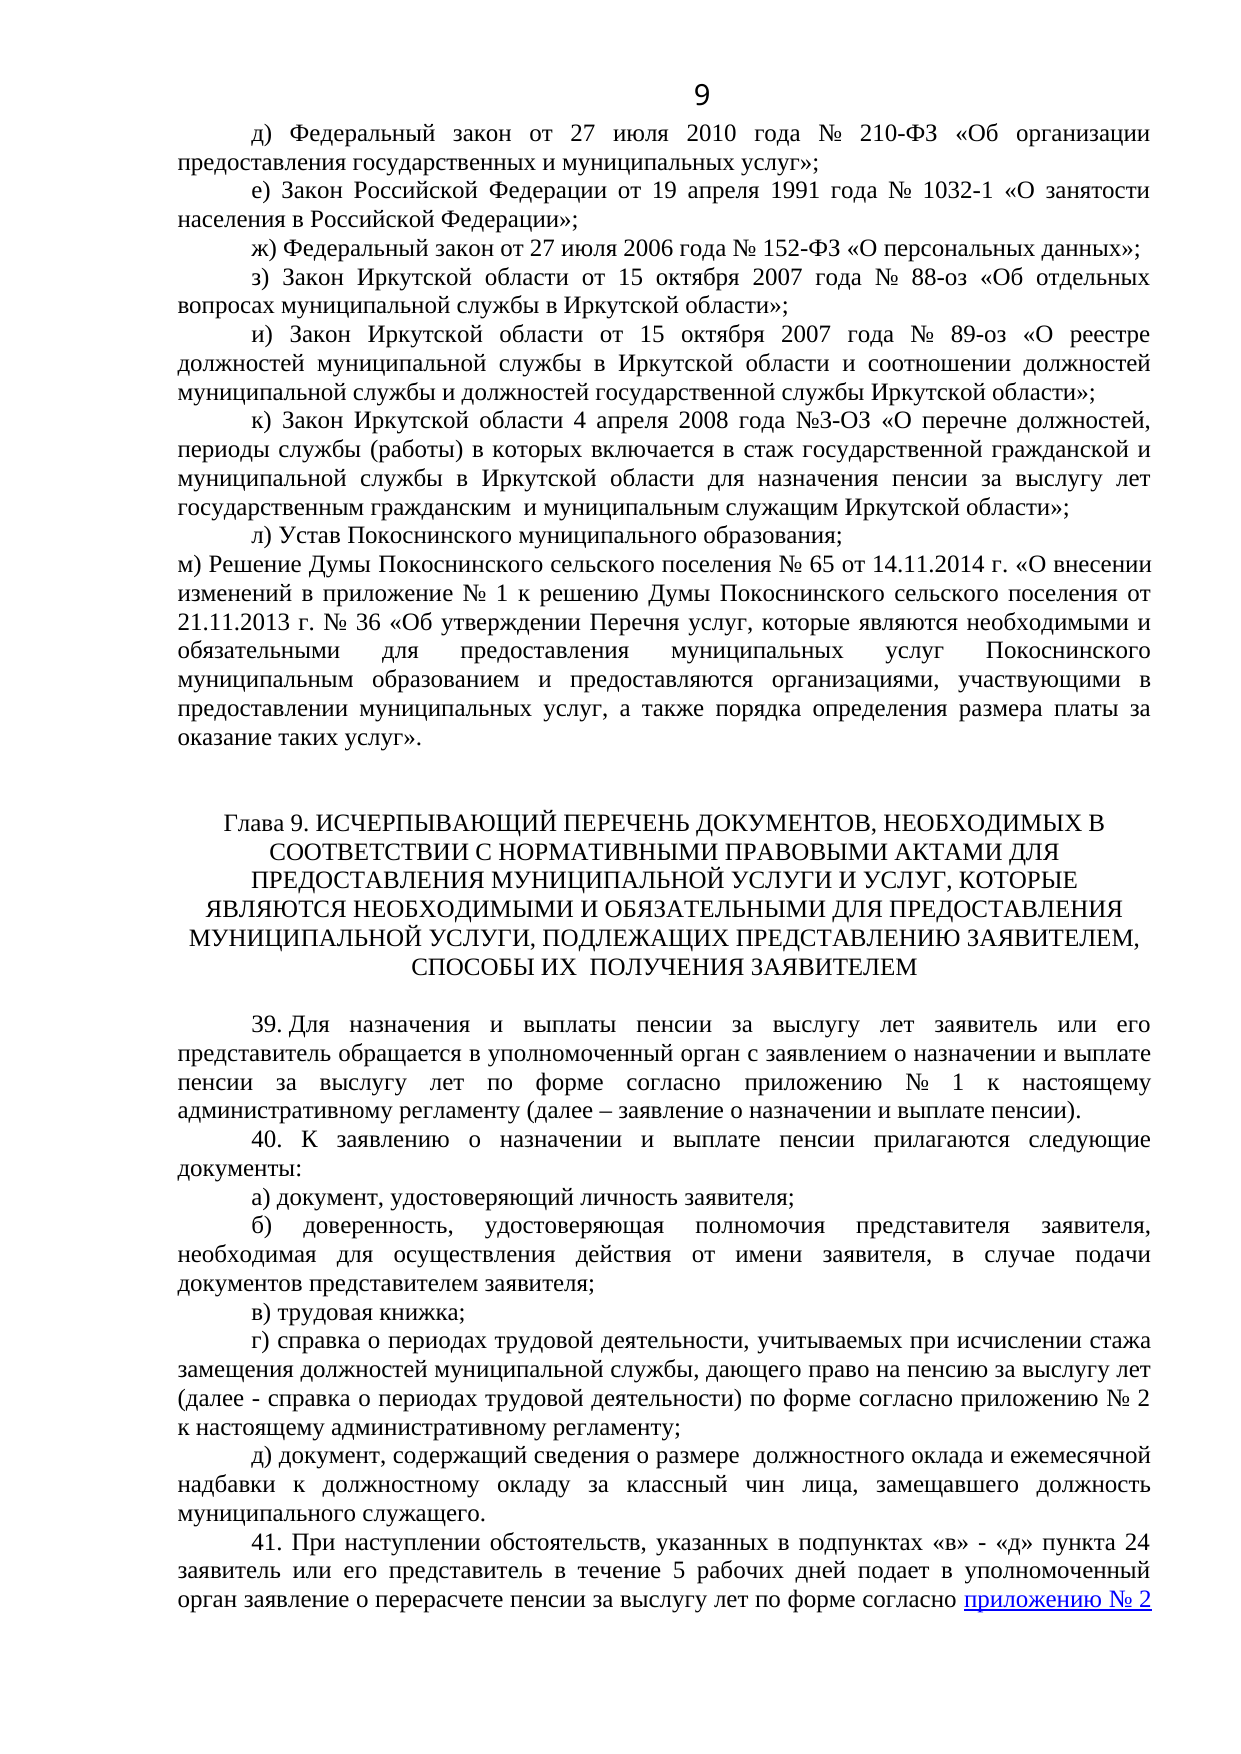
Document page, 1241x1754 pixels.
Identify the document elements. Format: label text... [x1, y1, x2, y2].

text 40. К заявлению о назначении и выплате пенсии прилагаются следующие документы: [177, 1124, 1152, 1182]
text д) документ, содержащий сведения о размере должностного оклада и ежемесячной надбавки к должностному окладу за классный чин лица, замещавшего должность муниципального служащего. [177, 1441, 1152, 1527]
text г) справка о периодах трудовой деятельности, учитываемых при исчислении стажа замещения должностей муниципальной службы, дающего право на пенсию за выслугу лет (далее - справка о периодах трудовой деятельности) по форме согласно приложению № 2 к настоящему административному регламенту; [177, 1326, 1152, 1441]
text д) Федеральный закон от 27 июля 2010 года № 210-ФЗ «Об организации предоставления государственных и муниципальных услуг»; [177, 118, 1152, 176]
text Глава 9. ИСЧЕРПЫВАЮЩИЙ ПЕРЕЧЕНЬ ДОКУМЕНТОВ, НЕОБХОДИМЫХ В СООТВЕТСТВИИ С НОРМАТИВНЫМИ ПРАВОВЫМИ АКТАМИ ДЛЯ ПРЕДОСТАВЛЕНИЯ МУНИЦИПАЛЬНОЙ УСЛУГИ И УСЛУГ, КОТОРЫЕ ЯВЛЯЮТСЯ НЕОБХОДИМЫМИ И ОБЯЗАТЕЛЬНЫМИ ДЛЯ ПРЕДОСТАВЛЕНИЯ МУНИЦИПАЛЬНОЙ УСЛУГИ, ПОДЛЕЖАЩИХ ПРЕДСТАВЛЕНИЮ ЗАЯВИТЕЛЕМ, СПОСОБЫ ИХ ПОЛУЧЕНИЯ ЗАЯВИТЕЛЕМ [177, 808, 1152, 981]
text е) Закон Российской Федерации от 19 апреля 1991 года № 1032-1 «О занятости населения в Российской Федерации»; [177, 176, 1152, 233]
text ж) Федеральный закон от 27 июля 2006 года № 152-ФЗ «О персональных данных»; [177, 233, 1152, 262]
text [177, 1527, 1152, 1613]
text и) Закон Иркутской области от 15 октября 2007 года № 89-оз «О реестре должностей муниципальной службы в Иркутской области и соотношении должностей муниципальной службы и должностей государственной службы Иркутской области»; [177, 319, 1152, 406]
text 39. Для назначения и выплаты пенсии за выслугу лет заявитель или его представитель обращается в уполномоченный орган с заявлением о назначении и выплате пенсии за выслугу лет по форме согласно приложению № 1 к настоящему административному регламенту (далее – заявление о назначении и выплате пенсии). [177, 1009, 1152, 1124]
text к) Закон Иркутской области 4 апреля 2008 года №3-ОЗ «О перечне должностей, периоды службы (работы) в которых включается в стаж государственной гражданской и муниципальной службы в Иркутской области для назначения пенсии за выслугу лет государственным гражданским и муниципальным служащим Иркутской области»; [177, 406, 1152, 521]
text з) Закон Иркутской области от 15 октября 2007 года № 88-оз «Об отдельных вопросах муниципальной службы в Иркутской области»; [177, 262, 1152, 319]
text а) документ, удостоверяющий личность заявителя; [177, 1182, 1152, 1211]
text л) Устав Покоснинского муниципального образования; [177, 521, 1152, 549]
text в) трудовая книжка; [177, 1297, 1152, 1326]
text м) Решение Думы Покоснинского сельского поселения № 65 от 14.11.2014 г. «О внесении изменений в приложение № 1 к решению Думы Покоснинского сельского поселения от 21.11.2013 г. № 36 «Об утверждении Перечня услуг, которые являются необходимыми и обязательными для предоставления муниципальных услуг Покоснинского муниципальным образованием и предоставляются организациями, участвующими в предоставлении муниципальных услуг, а также порядка определения размера платы за оказание таких услуг». [177, 549, 1152, 751]
